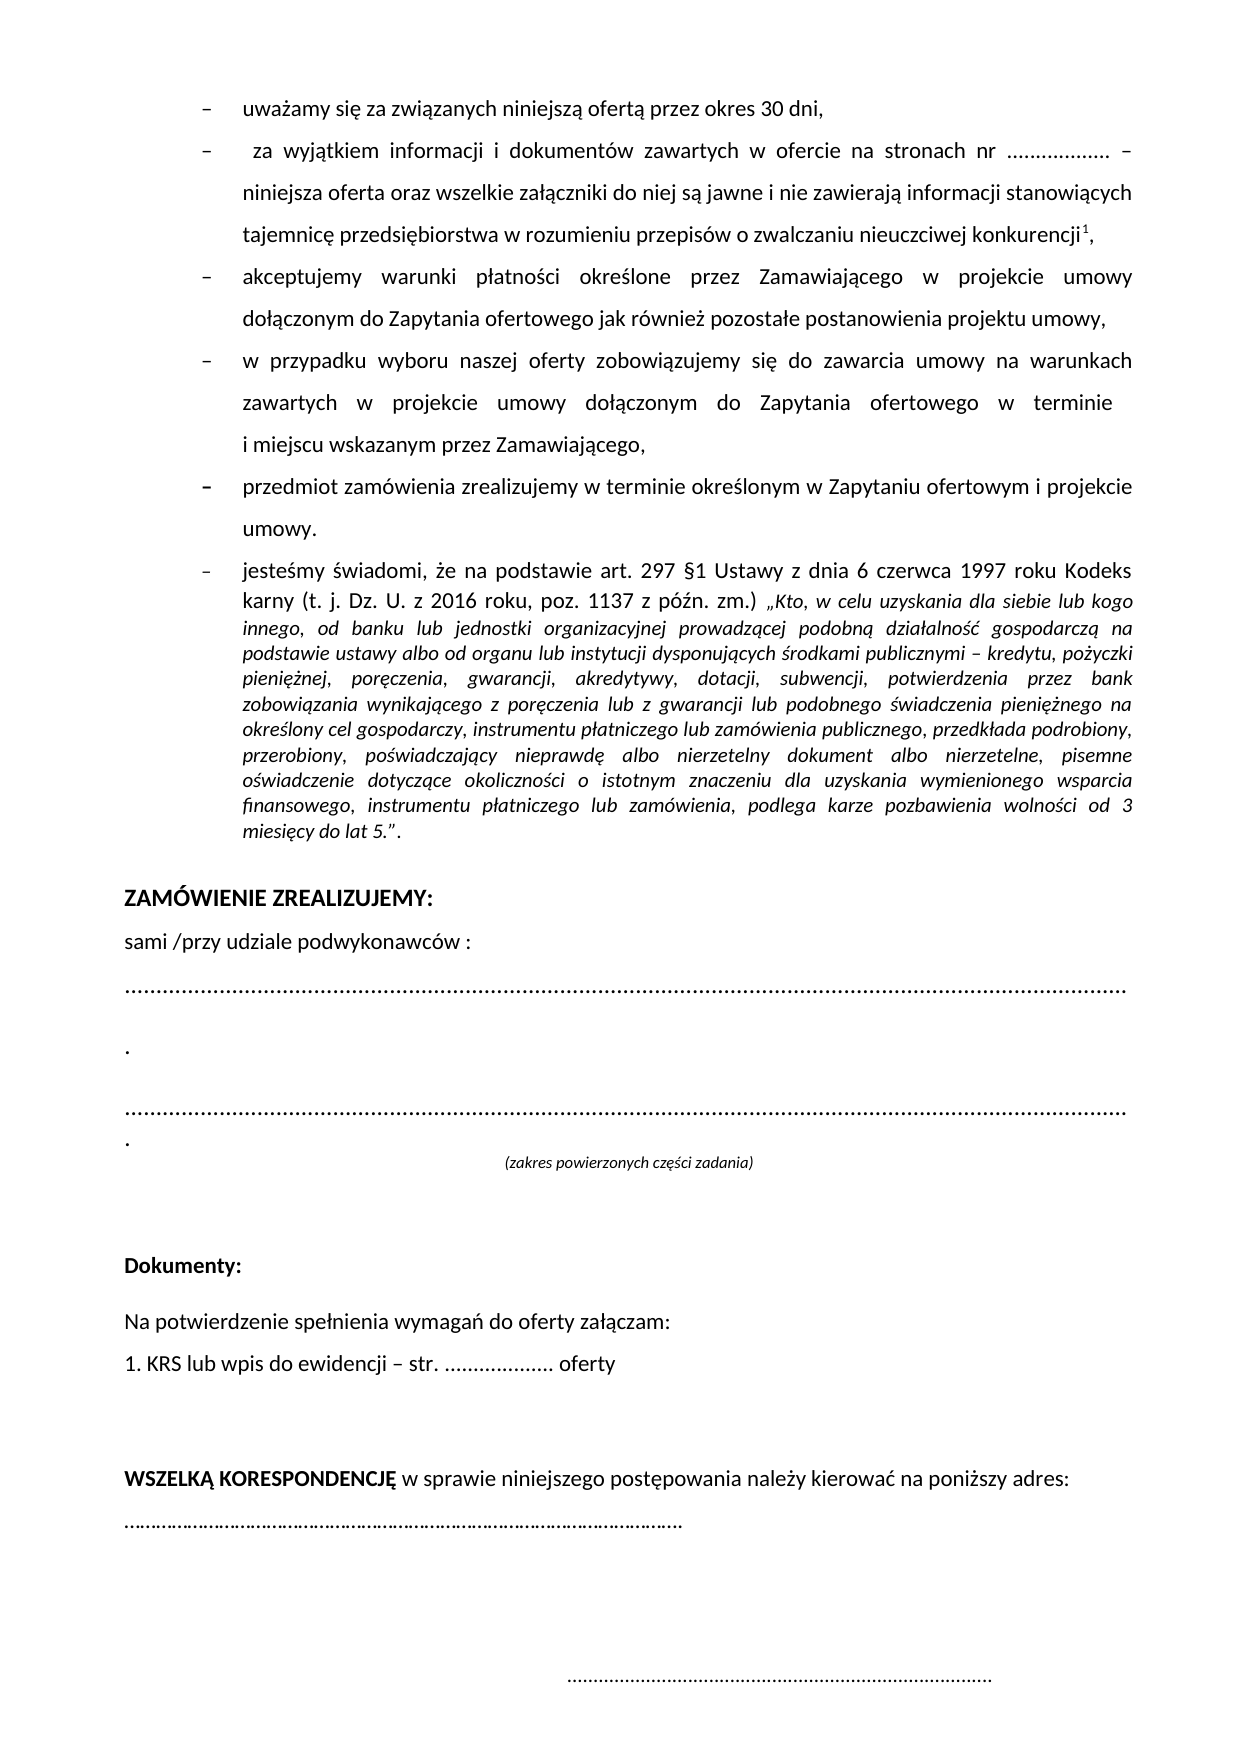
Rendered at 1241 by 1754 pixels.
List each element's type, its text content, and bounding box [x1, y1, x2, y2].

text ................................................................................................................................................................ [124, 1091, 1134, 1152]
text Dokumenty: [124, 1251, 1134, 1279]
text sami /przy udziale podwykonawców : [124, 927, 1134, 955]
text ................................................................................. [493, 1662, 1134, 1688]
list uważamy się za związanych niniejszą ofertą przez okres 30 dni, [201, 94, 1134, 122]
list w przypadku wyboru naszej oferty zobowiązujemy się do zawarcia umowy na warunkach zawartych w projekcie umowy dołączonym do Zapytania ofertowego w terminie i miejscu wskazanym przez Zamawiającego, [201, 346, 1134, 458]
text WSZELKĄ KORESPONDENCJĘ w sprawie niniejszego postępowania należy kierować na poniższy adres: [124, 1464, 1134, 1492]
text Na potwierdzenie spełnienia wymagań do oferty załączam: [124, 1307, 1134, 1336]
text ................................................................................................................................................................ [124, 969, 1134, 1061]
list przedmiot zamówienia zrealizujemy w terminie określonym w Zapytaniu ofertowym i projekcie umowy. [201, 472, 1134, 542]
list akceptujemy warunki płatności określone przez Zamawiającego w projekcie umowy dołączonym do Zapytania ofertowego jak również pozostałe postanowienia projektu umowy, [201, 262, 1134, 332]
text ……………………………………………………………………………………………. [124, 1506, 1134, 1534]
text (zakres powierzonych części zadania) [124, 1152, 1134, 1173]
list za wyjątkiem informacji i dokumentów zawartych w ofercie na stronach nr .................. – niniejsza oferta oraz wszelkie załączniki do niej są jawne i nie zawierają informacji stanowiących tajemnicę przedsiębiorstwa w rozumieniu przepisów o zwalczaniu nieuczciwej konkurencji1, [201, 136, 1134, 248]
list jesteśmy świadomi, że na podstawie art. 297 §1 Ustawy z dnia 6 czerwca 1997 roku Kodeks karny (t. j. Dz. U. z 2016 roku, poz. 1137 z późn. zm.) „Kto, w celu uzyskania dla siebie lub kogo innego, od banku lub jednostki organizacyjnej prowadzącej podobną działalność gospodarczą na podstawie ustawy albo od organu lub instytucji dysponujących środkami publicznymi – kredytu, pożyczki pieniężnej, poręczenia, gwarancji, akredytywy, dotacji, subwencji, potwierdzenia przez bank zobowiązania wynikającego z poręczenia lub z gwarancji lub podobnego świadczenia pieniężnego na określony cel gospodarczy, instrumentu płatniczego lub zamówienia publicznego, przedkłada podrobiony, przerobiony, poświadczający nieprawdę albo nierzetelny dokument albo nierzetelne, pisemne oświadczenie dotyczące okoliczności o istotnym znaczeniu dla uzyskania wymienionego wsparcia finansowego, instrumentu płatniczego lub zamówienia, podlega karze pozbawienia wolności od 3 miesięcy do lat 5.”. [201, 556, 1134, 843]
text 1. KRS lub wpis do ewidencji – str. ................... oferty [124, 1349, 1134, 1377]
text ZAMÓWIENIE ZREALIZUJEMY: [124, 882, 1134, 912]
